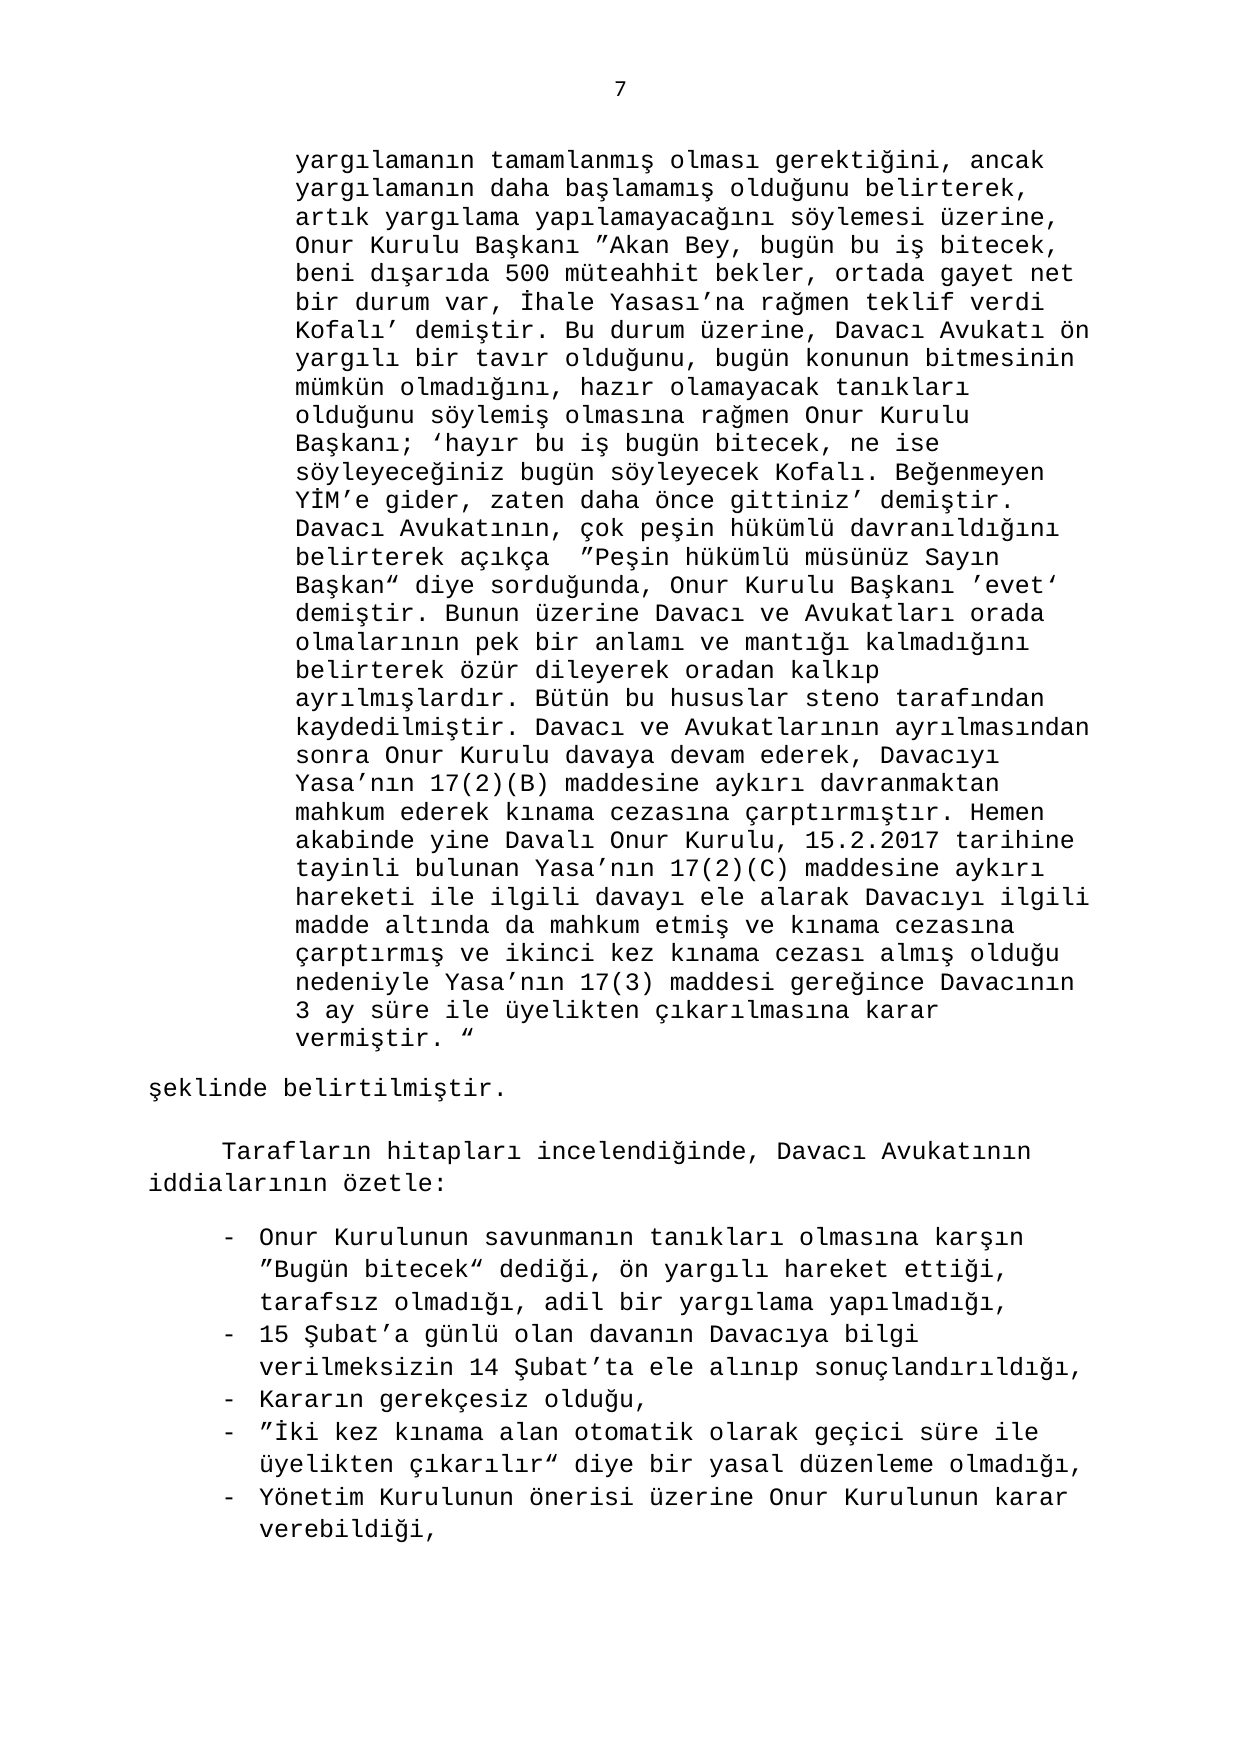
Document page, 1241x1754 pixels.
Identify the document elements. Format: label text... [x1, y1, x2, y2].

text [221, 148, 1093, 1054]
list Yönetim Kurulunun önerisi üzerine Onur Kurulunun karar verebildiği, [221, 1484, 1093, 1545]
list Kararın gerekçesiz olduğu, [221, 1387, 1093, 1415]
list ”İki kez kınama alan otomatik olarak geçici süre ile üyelikten çıkarılır“ diye bir yasal düzenleme olmadığı, [221, 1419, 1093, 1480]
list 15 Şubat’a günlü olan davanın Davacıya bilgi verilmeksizin 14 Şubat’ta ele alınıp sonuçlandırıldığı, [221, 1322, 1093, 1383]
text Tarafların hitapları incelendiğinde, Davacı Avukatının iddialarının özetle: [148, 1138, 1093, 1199]
text şeklinde belirtilmiştir. [148, 1075, 1093, 1103]
list Onur Kurulunun savunmanın tanıkları olmasına karşın ”Bugün bitecek“ dediği, ön yargılı hareket ettiği, tarafsız olmadığı, adil bir yargılama yapılmadığı, [221, 1224, 1093, 1318]
